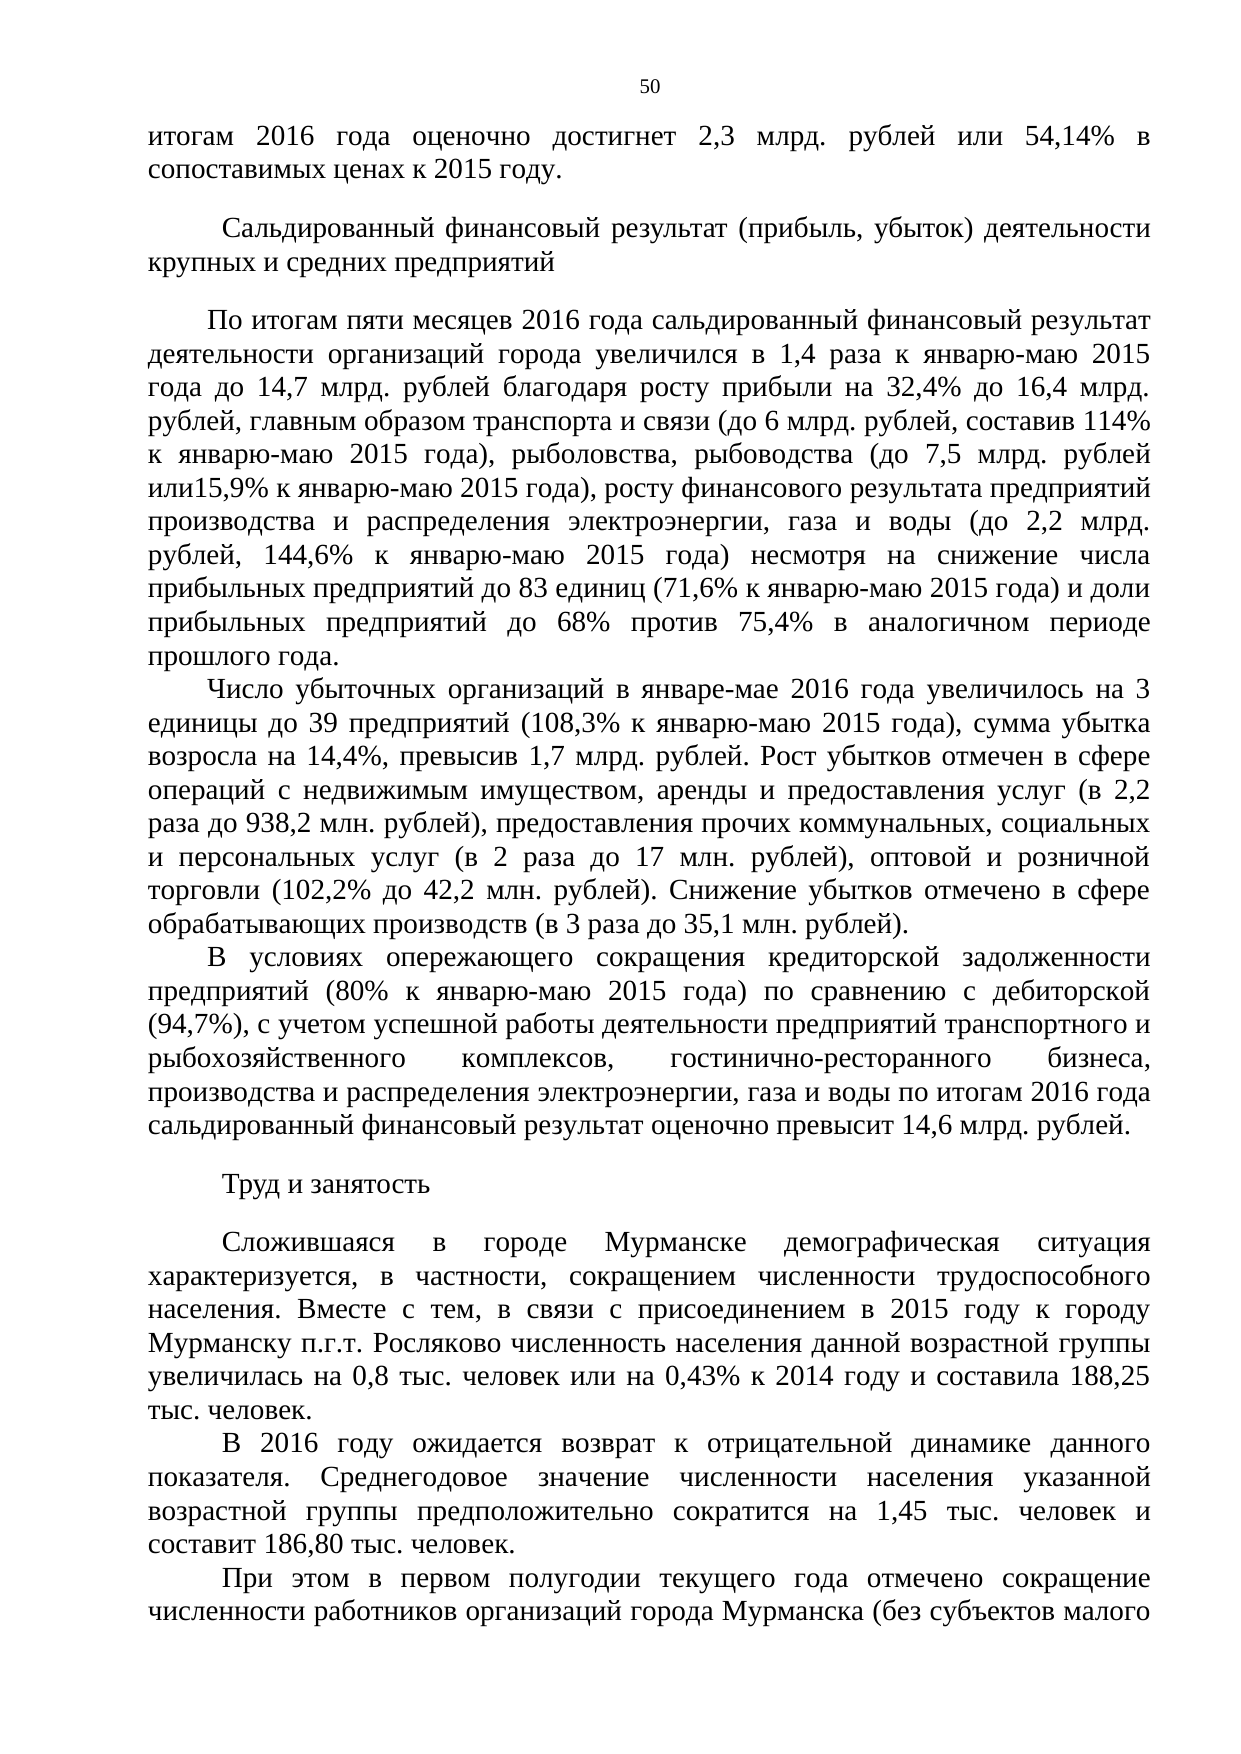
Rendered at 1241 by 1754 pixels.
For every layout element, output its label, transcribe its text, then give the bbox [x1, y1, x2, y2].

text По итогам пяти месяцев 2016 года сальдированный финансовый результат деятельности организаций города увеличился в 1,4 раза к январю-маю 2015 года до 14,7 млрд. рублей благодаря росту прибыли на 32,4% до 16,4 млрд. рублей, главным образом транспорта и связи (до 6 млрд. рублей, составив 114% к январю-маю 2015 года), рыболовства, рыбоводства (до 7,5 млрд. рублей или15,9% к январю-маю 2015 года), росту финансового результата предприятий производства и распределения электроэнергии, газа и воды (до 2,2 млрд. рублей, 144,6% к январю-маю 2015 года) несмотря на снижение числа прибыльных предприятий до 83 единиц (71,6% к январю-маю 2015 года) и доли прибыльных предприятий до 68% против 75,4% в аналогичном периоде прошлого года. [148, 302, 1152, 671]
text В 2016 году ожидается возврат к отрицательной динамике данного показателя. Среднегодовое значение численности населения указанной возрастной группы предположительно сократится на 1,45 тыс. человек и составит 186,80 тыс. человек. [148, 1426, 1152, 1560]
subtitle Труд и занятость [148, 1166, 1152, 1199]
text В условиях опережающего сокращения кредиторской задолженности предприятий (80% к январю-маю 2015 года) по сравнению с дебиторской (94,7%), с учетом успешной работы деятельности предприятий транспортного и рыбохозяйственного комплексов, гостинично-ресторанного бизнеса, производства и распределения электроэнергии, газа и воды по итогам 2016 года сальдированный финансовый результат оценочно превысит 14,6 млрд. рублей. [148, 939, 1152, 1141]
text Число убыточных организаций в январе-мае 2016 года увеличилось на 3 единицы до 39 предприятий (108,3% к январю-маю 2015 года), сумма убытка возросла на 14,4%, превысив 1,7 млрд. рублей. Рост убытков отмечен в сфере операций с недвижимым имуществом, аренды и предоставления услуг (в 2,2 раза до 938,2 млн. рублей), предоставления прочих коммунальных, социальных и персональных услуг (в 2 раза до 17 млн. рублей), оптовой и розничной торговли (102,2% до 42,2 млн. рублей). Снижение убытков отмечено в сфере обрабатывающих производств (в 3 раза до 35,1 млн. рублей). [148, 671, 1152, 939]
subtitle Сальдированный финансовый результат (прибыль, убыток) деятельности крупных и средних предприятий [148, 210, 1152, 277]
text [148, 1560, 1152, 1627]
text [148, 118, 1152, 185]
text Сложившаяся в городе Мурманске демографическая ситуация характеризуется, в частности, сокращением численности трудоспособного населения. Вместе с тем, в связи с присоединением в 2015 году к городу Мурманску п.г.т. Росляково численность населения данной возрастной группы увеличилась на 0,8 тыс. человек или на 0,43% к 2014 году и составила 188,25 тыс. человек. [148, 1224, 1152, 1426]
